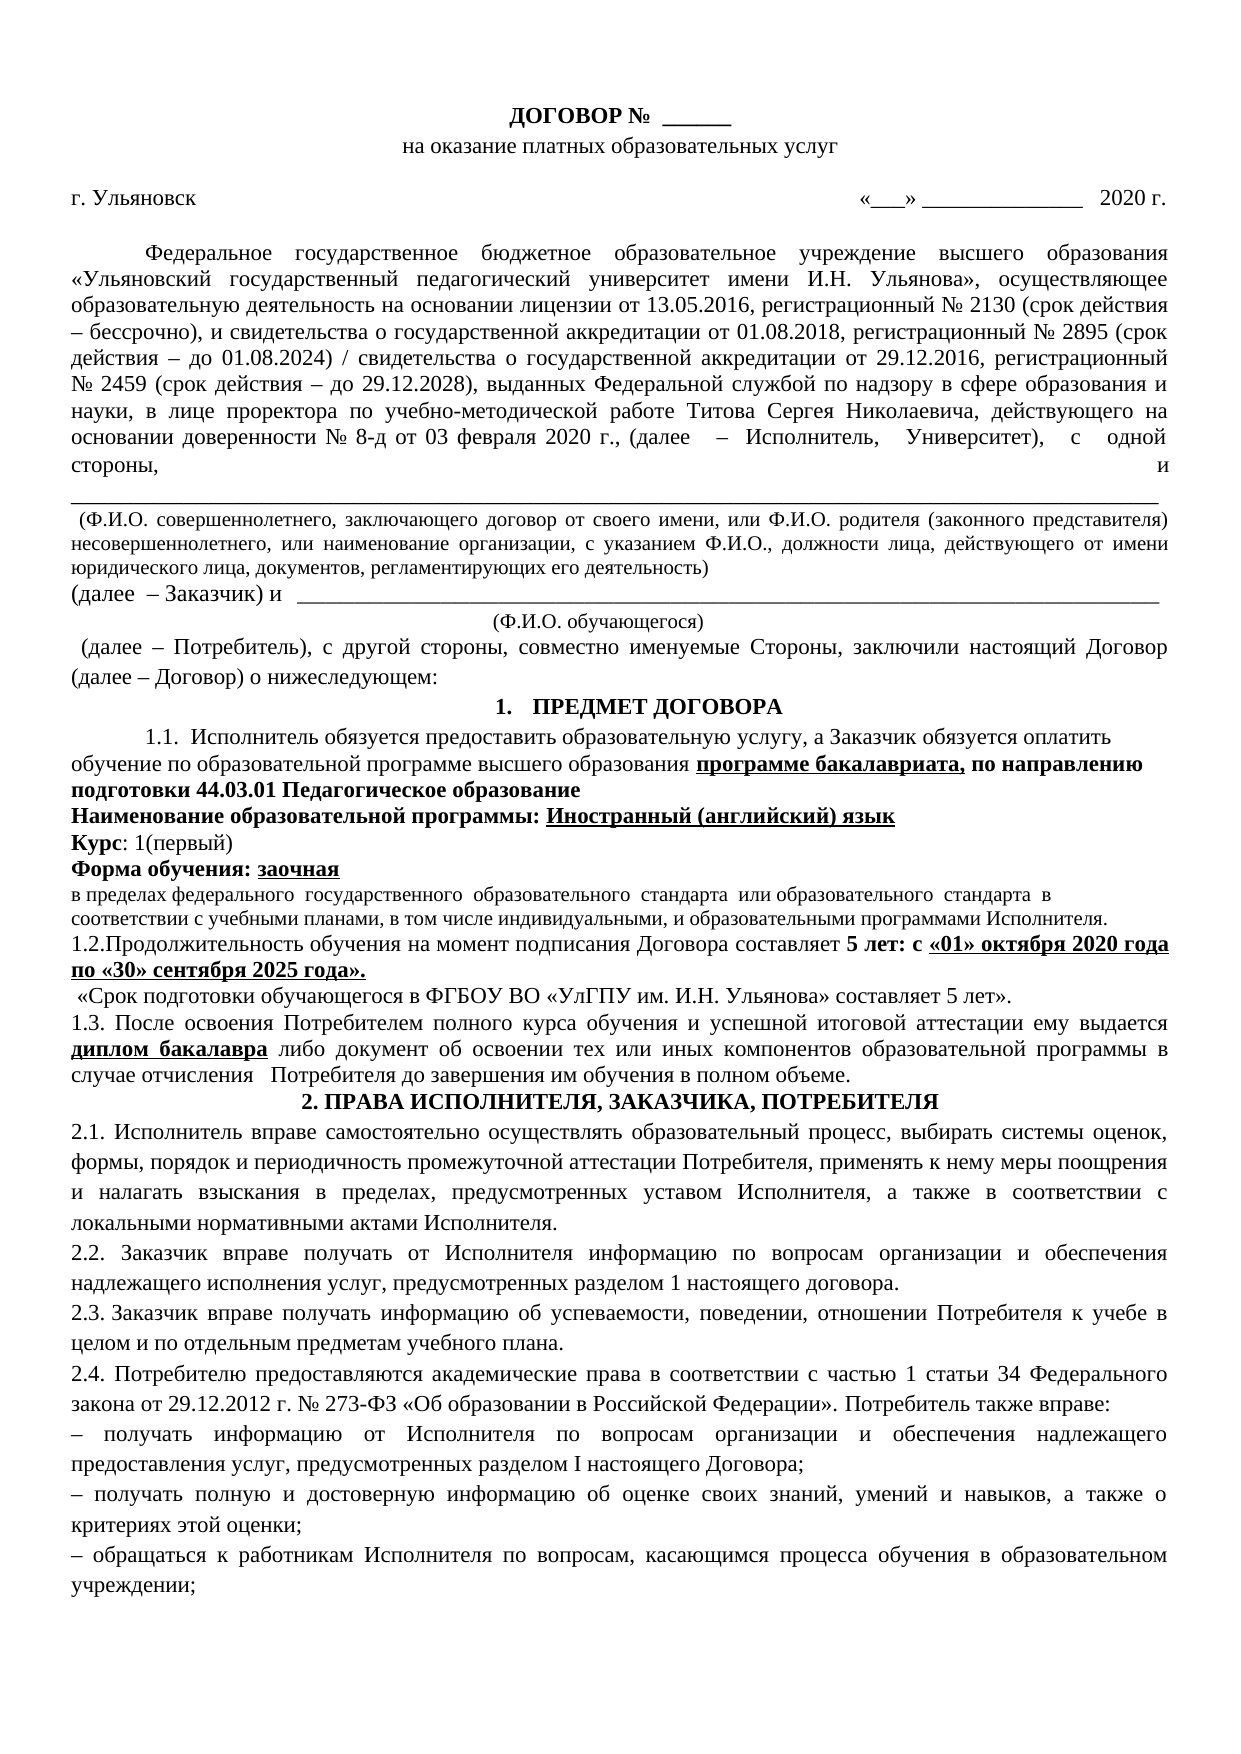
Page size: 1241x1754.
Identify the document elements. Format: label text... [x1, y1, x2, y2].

text 2.2. Заказчик вправе получать от Исполнителя информацию по вопросам организации и обеспечения надлежащего исполнения услуг, предусмотренных разделом 1 настоящего договора. [71, 1239, 1169, 1295]
text в пределах федерального государственного образовательного стандарта или образовательного стандарта в соответствии с учебными планами, в том числе индивидуальными, и образовательными программами Исполнителя. [71, 882, 1169, 930]
text (Ф.И.О. совершеннолетнего, заключающего договор от своего имени, или Ф.И.О. родителя (законного представителя) несовершеннолетнего, или наименование организации, с указанием Ф.И.О., должности лица, действующего от имени юридического лица, документов, регламентирующих его деятельность) [71, 507, 1169, 579]
text (далее – Потребитель), с другой стороны, совместно именуемые Стороны, заключили настоящий Договор (далее – Договор) о нижеследующем: [71, 633, 1169, 689]
text – получать информацию от Исполнителя по вопросам организации и обеспечения надлежащего предоставления услуг, предусмотренных разделом I настоящего Договора; [71, 1420, 1169, 1477]
text Курс: 1(первый) [71, 829, 1169, 855]
text Форма обучения: заочная [71, 855, 1169, 882]
text (Ф.И.О. обучающегося) [71, 609, 1169, 633]
text – обращаться к работникам Исполнителя по вопросам, касающимся процесса обучения в образовательном учреждении; [71, 1541, 1169, 1597]
text 1.1. Исполнитель обязуется предоставить образовательную услугу, а Заказчик обязуется оплатить обучение по образовательной программе высшего образования программе бакалавриата, по направлению подготовки 44.03.01 Педагогическое образование [71, 723, 1169, 802]
text на оказание платных образовательных услуг [71, 132, 1169, 158]
text г. Ульяновск «___» ______________ 2020 г. [71, 184, 1169, 211]
text «Срок подготовки обучающегося в ФГБОУ ВО «УлГПУ им. И.Н. Ульянова» составляет 5 лет». [71, 982, 1169, 1009]
text 1.2.Продолжительность обучения на момент подписания Договора составляет 5 лет: с «01» октября 2020 года по «30» сентября 2025 года». [71, 930, 1169, 982]
text 1.3. После освоения Потребителем полного курса обучения и успешной итоговой аттестации ему выдается диплом бакалавра либо документ об освоении тех или иных компонентов образовательной программы в случае отчисления Потребителя до завершения им обучения в полном объеме. [71, 1009, 1169, 1088]
text Наименование образовательной программы: Иностранный (английский) язык [71, 802, 1169, 829]
text 2. ПРАВА ИСПОЛНИТЕЛЯ, ЗАКАЗЧИКА, ПОТРЕБИТЕЛЯ [71, 1088, 1169, 1114]
text (далее – Заказчик) и ____________________________________________________________ [71, 579, 1169, 609]
list ПРЕДМЕТ ДОГОВОРА [108, 693, 1169, 719]
text 2.1. Исполнитель вправе самостоятельно осуществлять образовательный процесс, выбирать системы оценок, формы, порядок и периодичность промежуточной аттестации Потребителя, применять к нему меры поощрения и налагать взыскания в пределах, предусмотренных уставом Исполнителя, а также в соответствии с локальными нормативными актами Исполнителя. [71, 1118, 1169, 1235]
text 2.3. Заказчик вправе получать информацию об успеваемости, поведении, отношении Потребителя к учебе в целом и по отдельным предметам учебного плана. [71, 1299, 1169, 1356]
text Федеральное государственное бюджетное образовательное учреждение высшего образования «Ульяновский государственный педагогический университет имени И.Н. Ульянова», осуществляющее образовательную деятельность на основании лицензии от 13.05.2016, регистрационный № 2130 (срок действия – бессрочно), и свидетельства о государственной аккредитации от 01.08.2018, регистрационный № 2895 (срок действия – до 01.08.2024) / свидетельства о государственной аккредитации от 29.12.2016, регистрационный № 2459 (срок действия – до 29.12.2028), выданных Федеральной службой по надзору в сфере образования и науки, в лице проректора по учебно-методической работе Титова Сергея Николаевича, действующего на основании доверенности № 8-д от 03 февраля 2020 г., (далее – Исполнитель, Университет), с одной стороны, и _______________________________________________________________________________________ [71, 239, 1169, 507]
text ДОГОВОР № ______ [71, 102, 1169, 128]
text 2.4. Потребителю предоставляются академические права в соответствии с частью 1 статьи 34 Федерального закона от 29.12.2012 г. № 273-ФЗ «Об образовании в Российской Федерации». Потребитель также вправе: [71, 1360, 1169, 1416]
text – получать полную и достоверную информацию об оценке своих знаний, умений и навыков, а также о критериях этой оценки; [71, 1481, 1169, 1537]
